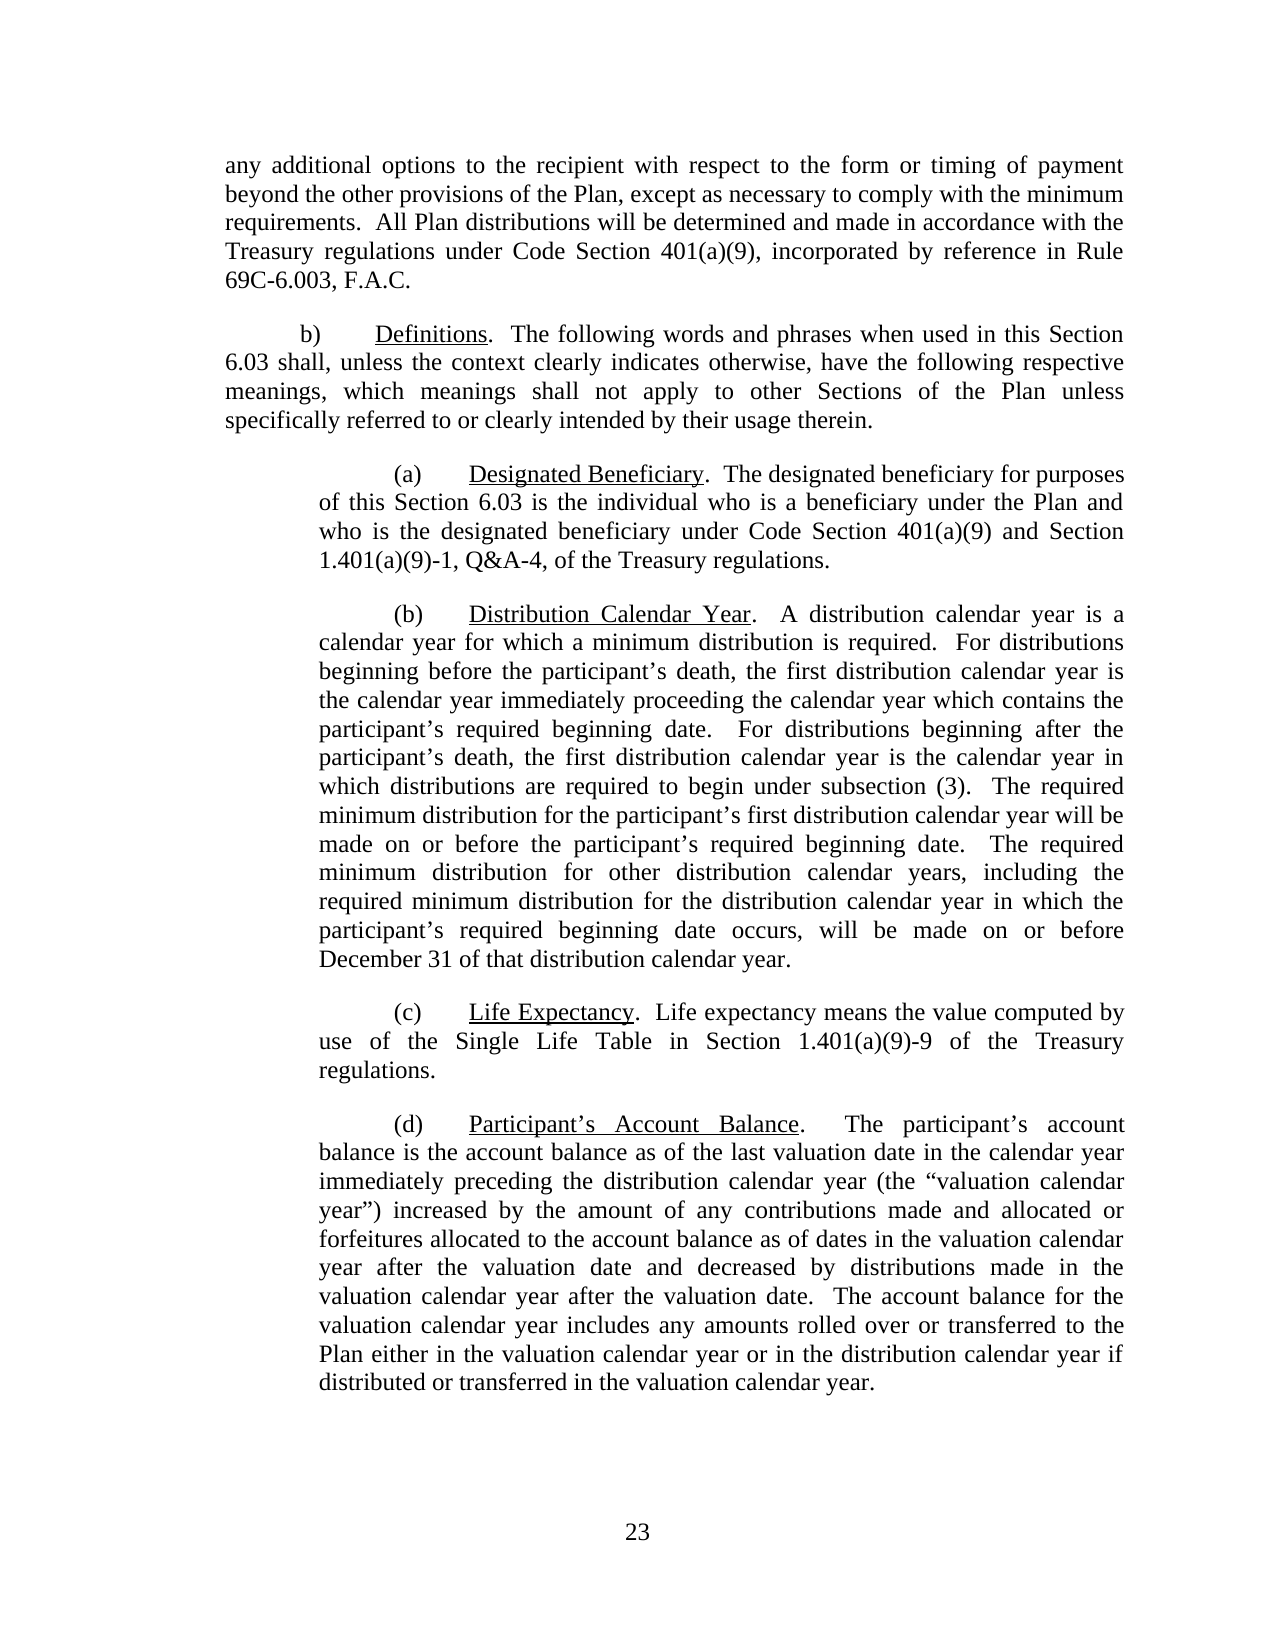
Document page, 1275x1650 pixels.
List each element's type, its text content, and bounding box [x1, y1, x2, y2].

subtitle Life Expectancy. Life expectancy means the value computed by use of the Single Life Table in Section 1.401(a)(9)-9 of the Treasury regulations. [319, 997, 1125, 1084]
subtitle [225, 150, 1125, 294]
subtitle Designated Beneficiary. The designated beneficiary for purposes of this Section 6.03 is the individual who is a beneficiary under the Plan and who is the designated beneficiary under Code Section 401(a)(9) and Section 1.401(a)(9)-1, Q&A-4, of the Treasury regulations. [319, 459, 1125, 574]
subtitle Participant’s Account Balance. The participant’s account balance is the account balance as of the last valuation date in the calendar year immediately preceding the distribution calendar year (the “valuation calendar year”) increased by the amount of any contributions made and allocated or forfeitures allocated to the account balance as of dates in the valuation calendar year after the valuation date and decreased by distributions made in the valuation calendar year after the valuation date. The account balance for the valuation calendar year includes any amounts rolled over or transferred to the Plan either in the valuation calendar year or in the distribution calendar year if distributed or transferred in the valuation calendar year. [319, 1109, 1125, 1396]
subtitle Definitions. The following words and phrases when used in this Section 6.03 shall, unless the context clearly indicates otherwise, have the following respective meanings, which meanings shall not apply to other Sections of the Plan unless specifically referred to or clearly intended by their usage therein. [225, 319, 1125, 434]
subtitle Distribution Calendar Year. A distribution calendar year is a calendar year for which a minimum distribution is required. For distributions beginning before the participant’s death, the first distribution calendar year is the calendar year immediately proceeding the calendar year which contains the participant’s required beginning date. For distributions beginning after the participant’s death, the first distribution calendar year is the calendar year in which distributions are required to begin under subsection (3). The required minimum distribution for the participant’s first distribution calendar year will be made on or before the participant’s required beginning date. The required minimum distribution for other distribution calendar years, including the required minimum distribution for the distribution calendar year in which the participant’s required beginning date occurs, will be made on or before December 31 of that distribution calendar year. [319, 599, 1125, 972]
